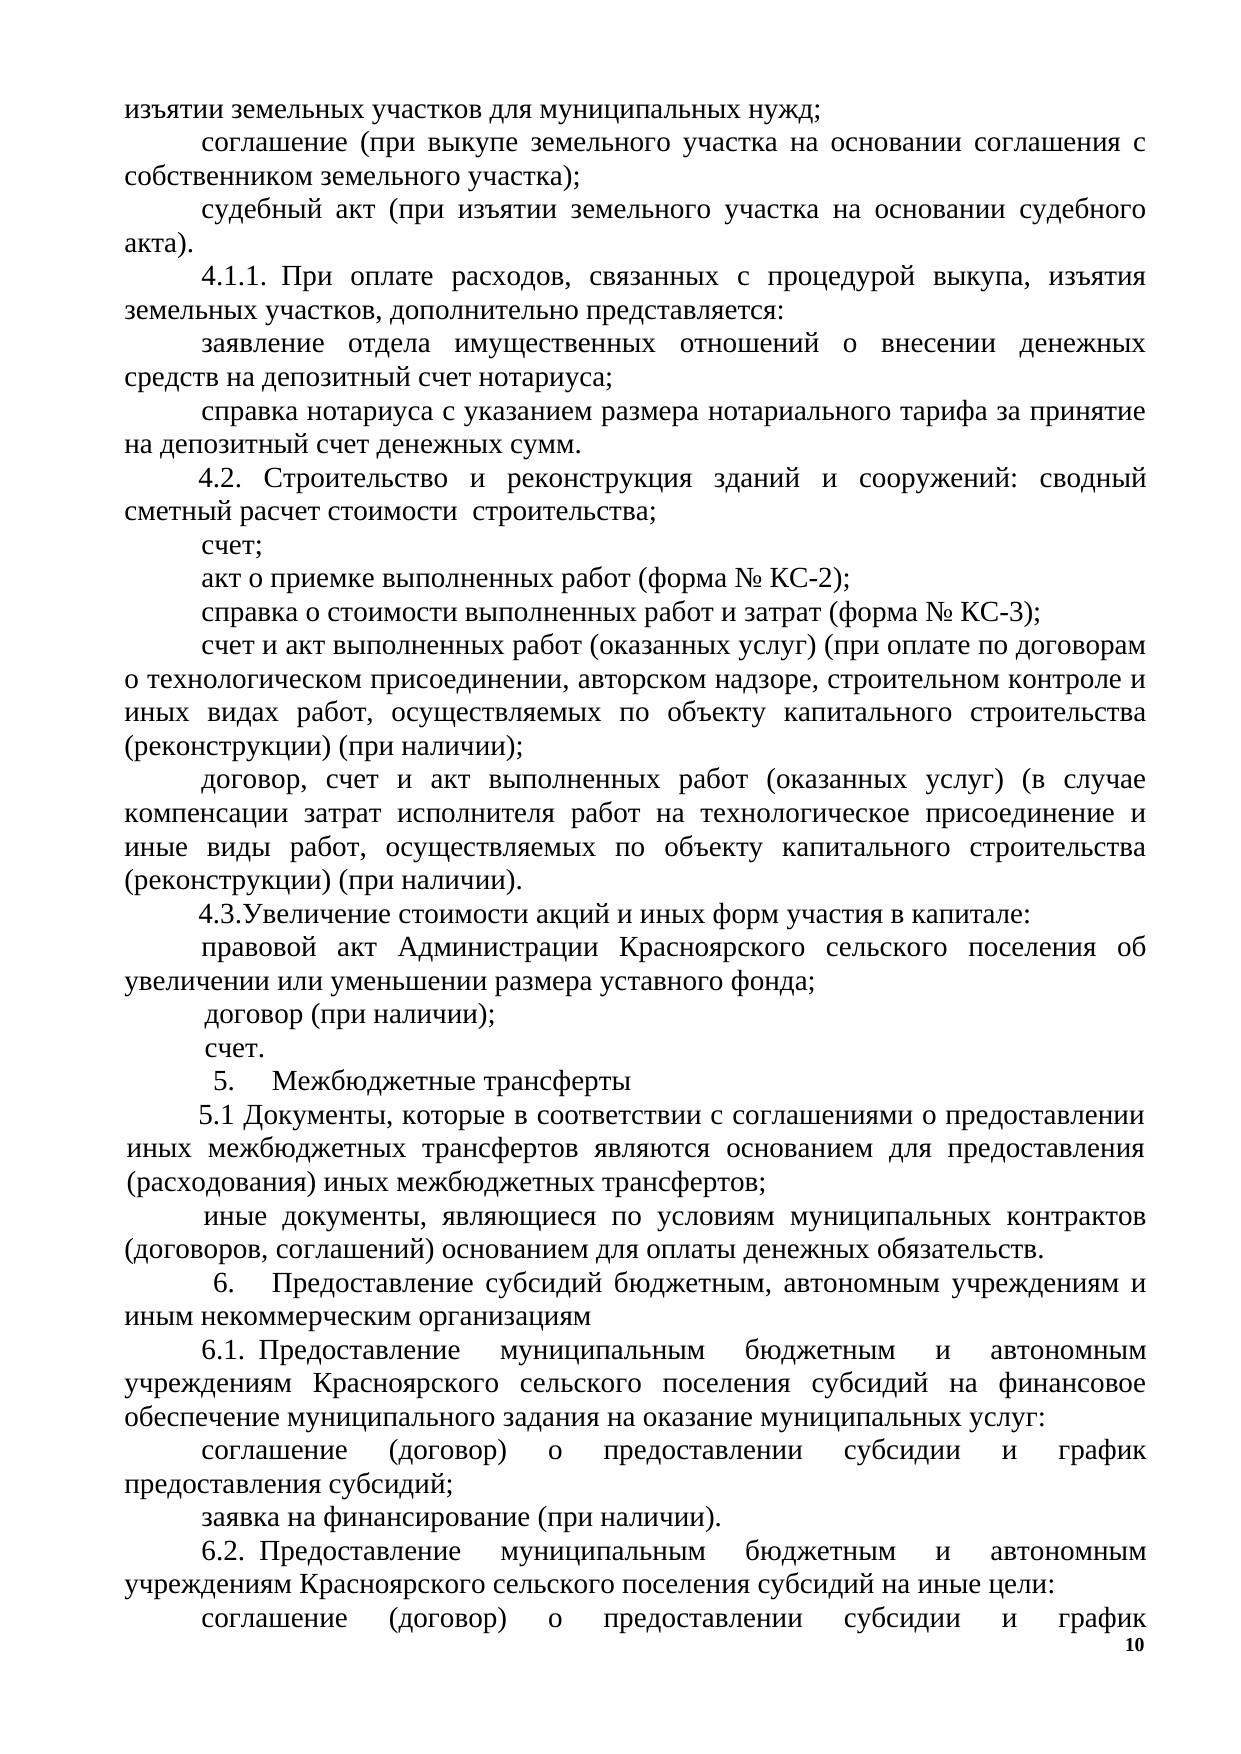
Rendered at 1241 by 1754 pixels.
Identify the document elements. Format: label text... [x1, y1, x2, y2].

text 4.3.Увеличение стоимости акций и иных форм участия в капитале: [124, 896, 1147, 929]
text договор (при наличии); [124, 996, 1147, 1030]
list Межбюджетные трансферты [124, 1063, 1147, 1097]
text справка о стоимости выполненных работ и затрат (форма № КС-3); [124, 594, 1147, 627]
text заявка на финансирование (при наличии). [124, 1499, 1147, 1533]
text счет. [124, 1030, 1147, 1063]
list При оплате расходов, связанных с процедурой выкупа, изъятия земельных участков, дополнительно представляется: [124, 258, 1147, 326]
text правовой акт Администрации Красноярского сельского поселения об увеличении или уменьшении размера уставного фонда; [124, 929, 1147, 996]
text судебный акт (при изъятии земельного участка на основании судебного акта). [124, 191, 1147, 258]
text счет; [124, 527, 1147, 560]
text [124, 91, 1147, 124]
list Предоставление муниципальным бюджетным и автономным учреждениям Красноярского сельского поселения субсидий на иные цели: [124, 1533, 1147, 1600]
text справка нотариуса с указанием размера нотариального тарифа за принятие на депозитный счет денежных сумм. [124, 393, 1147, 460]
text договор, счет и акт выполненных работ (оказанных услуг) (в случае компенсации затрат исполнителя работ на технологическое присоединение и иные виды работ, осуществляемых по объекту капитального строительства (реконструкции) (при наличии). [124, 762, 1147, 896]
text 4.2. Строительство и реконструкция зданий и сооружений: сводный сметный расчет стоимости строительства; [124, 460, 1147, 527]
text иные документы, являющиеся по условиям муниципальных контрактов (договоров, соглашений) основанием для оплаты денежных обязательств. [124, 1198, 1147, 1265]
text соглашение (при выкупе земельного участка на основании соглашения с собственником земельного участка); [124, 124, 1147, 191]
text соглашение (договор) о предоставлении субсидии и график предоставления субсидий; [124, 1432, 1147, 1499]
text счет и акт выполненных работ (оказанных услуг) (при оплате по договорам о технологическом присоединении, авторском надзоре, строительном контроле и иных видах работ, осуществляемых по объекту капитального строительства (реконструкции) (при наличии); [124, 627, 1147, 762]
list Предоставление субсидий бюджетным, автономным учреждениям и иным некоммерческим организациям [124, 1265, 1147, 1332]
text заявление отдела имущественных отношений о внесении денежных средств на депозитный счет нотариуса; [124, 326, 1147, 393]
text 5.1 Документы, которые в соответствии с соглашениями о предоставлении иных межбюджетных трансфертов являются основанием для предоставления (расходования) иных межбюджетных трансфертов; [126, 1097, 1146, 1198]
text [201, 1600, 1147, 1634]
text акт о приемке выполненных работ (форма № КС-2); [124, 560, 1147, 594]
list Предоставление муниципальным бюджетным и автономным учреждениям Красноярского сельского поселения субсидий на финансовое обеспечение муниципального задания на оказание муниципальных услуг: [124, 1332, 1147, 1432]
